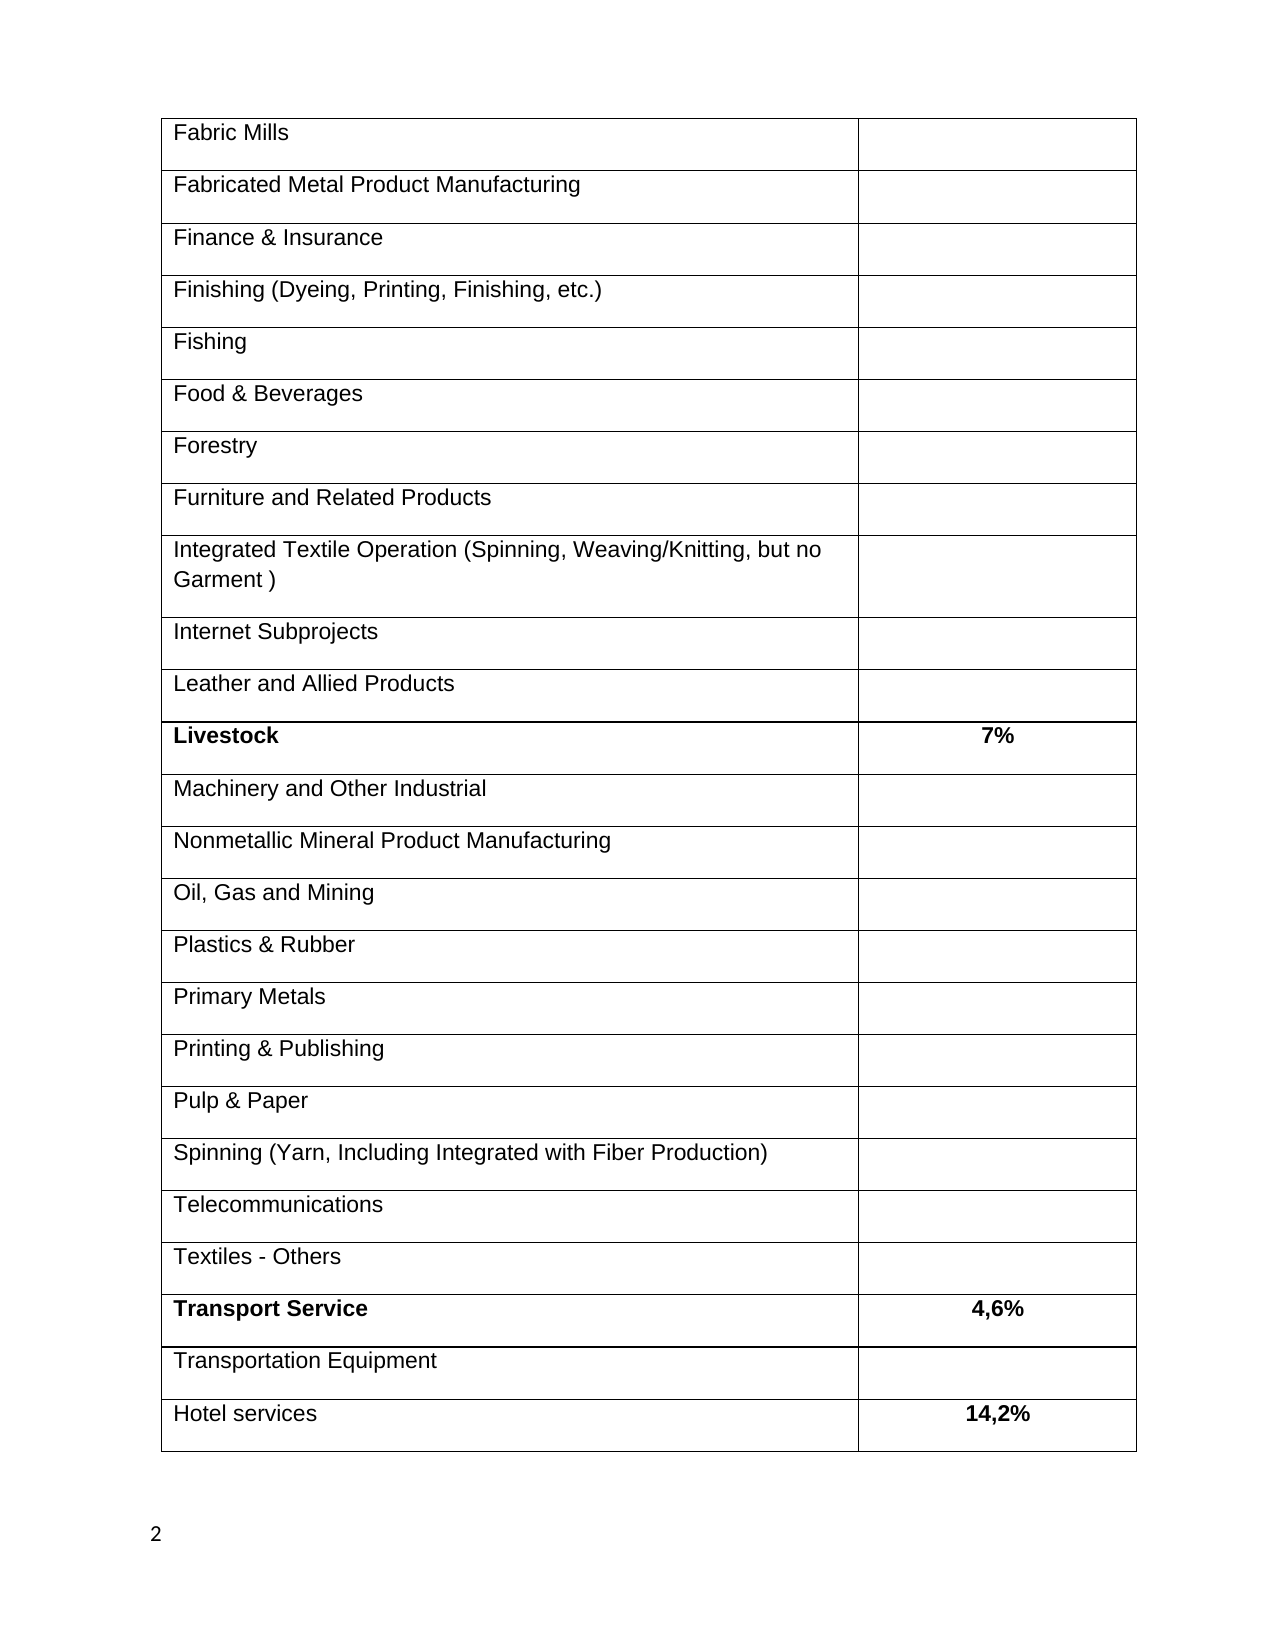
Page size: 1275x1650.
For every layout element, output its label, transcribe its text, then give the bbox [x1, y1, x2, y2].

table_cell Nonmetallic Mineral Product Manufacturing [162, 827, 858, 878]
table_cell Telecommunications [162, 1191, 858, 1242]
table_cell [859, 1348, 1136, 1398]
table_cell Printing & Publishing [162, 1035, 858, 1086]
table_cell [859, 1087, 1136, 1138]
table_cell [859, 1243, 1136, 1294]
table_cell Spinning (Yarn, Including Integrated with Fiber Production) [162, 1139, 858, 1190]
table_cell [859, 1035, 1136, 1086]
table_cell Machinery and Other Industrial [162, 775, 858, 826]
table_cell Hotel services [162, 1400, 858, 1451]
table_cell [859, 276, 1136, 327]
table_cell Finishing (Dyeing, Printing, Finishing, etc.) [162, 276, 858, 327]
table_cell [859, 618, 1136, 669]
table_cell Transport Service [162, 1295, 858, 1346]
table_cell [859, 484, 1136, 535]
table_cell Leather and Allied Products [162, 670, 858, 721]
table_cell Furniture and Related Products [162, 484, 858, 535]
table_cell Fabric Mills [162, 119, 858, 170]
table_cell Pulp & Paper [162, 1087, 858, 1138]
table_cell 14,2% [859, 1400, 1136, 1451]
table_cell Internet Subprojects [162, 618, 858, 669]
table_cell [859, 536, 1136, 617]
table_cell Textiles - Others [162, 1243, 858, 1294]
table_cell [859, 1139, 1136, 1190]
table_cell [859, 432, 1136, 483]
table_cell Primary Metals [162, 983, 858, 1034]
table_cell Forestry [162, 432, 858, 483]
table_cell [859, 775, 1136, 826]
table_cell [859, 380, 1136, 431]
table_cell [859, 224, 1136, 274]
table_cell [859, 983, 1136, 1034]
table_cell Integrated Textile Operation (Spinning, Weaving/Knitting, but no Garment ) [162, 536, 858, 617]
table_cell Finance & Insurance [162, 224, 858, 274]
table_cell [859, 1191, 1136, 1242]
table_cell [859, 827, 1136, 878]
table_cell Fishing [162, 328, 858, 379]
table_cell Transportation Equipment [162, 1348, 858, 1398]
table_cell [859, 879, 1136, 930]
table_cell Food & Beverages [162, 380, 858, 431]
table_cell [859, 670, 1136, 721]
table_cell Plastics & Rubber [162, 931, 858, 982]
table_cell Oil, Gas and Mining [162, 879, 858, 930]
table_cell 4,6% [859, 1295, 1136, 1346]
table_cell 7% [859, 723, 1136, 773]
table_cell [859, 328, 1136, 379]
table_cell Livestock [162, 723, 858, 773]
table_cell [859, 931, 1136, 982]
table_cell [859, 119, 1136, 170]
table_cell [859, 171, 1136, 222]
table_cell Fabricated Metal Product Manufacturing [162, 171, 858, 222]
